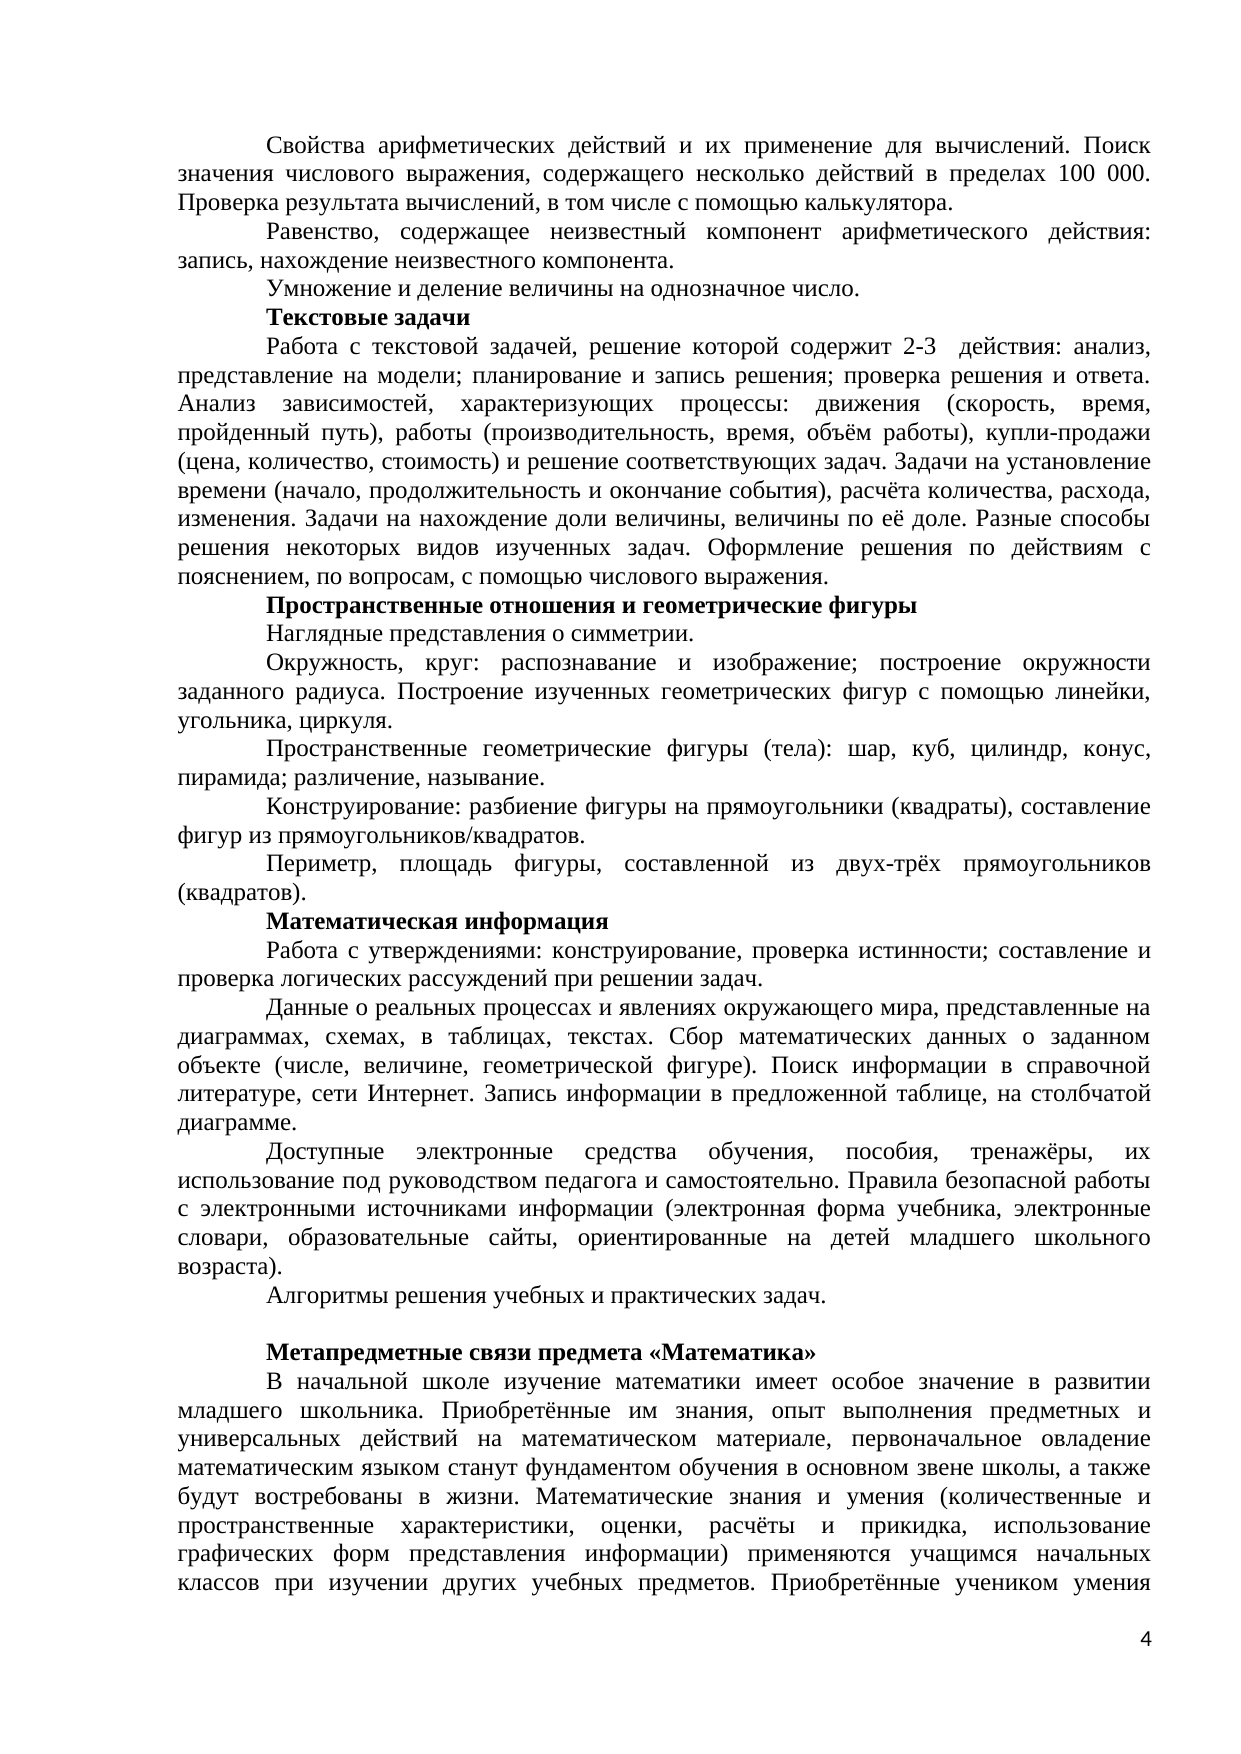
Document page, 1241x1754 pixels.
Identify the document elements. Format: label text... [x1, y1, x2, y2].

text Текстовые задачи [177, 302, 1152, 331]
text Пространственные отношения и геометрические фигуры [177, 590, 1152, 618]
text Пространственные геометрические фигуры (тела): шар, куб, цилиндр, конус, пирамида; различение, называние. [177, 733, 1152, 791]
text Конструирование: разбиение фигуры на прямоугольники (квадраты), составление фигур из прямоугольников/квадратов. [177, 791, 1152, 848]
text Свойства арифметических действий и их применение для вычислений. Поиск значения числового выражения, содержащего несколько действий в пределах 100 000. Проверка результата вычислений, в том числе с помощью калькулятора. [177, 130, 1152, 216]
text Умножение и деление величины на однозначное число. [177, 273, 1152, 302]
text Алгоритмы решения учебных и практических задач. [177, 1280, 1152, 1308]
text Данные о реальных процессах и явлениях окружающего мира, представленные на диаграммах, схемах, в таблицах, текстах. Сбор математических данных о заданном объекте (числе, величине, геометрической фигуре). Поиск информации в справочной литературе, сети Интернет. Запись информации в предложенной таблице, на столбчатой диаграмме. [177, 992, 1152, 1136]
text Наглядные представления о симметрии. [177, 618, 1152, 647]
text Работа с утверждениями: конструирование, проверка истинности; составление и проверка логических рассуждений при решении задач. [177, 935, 1152, 992]
text Математическая информация [177, 906, 1152, 935]
text Равенство, содержащее неизвестный компонент арифметического действия: запись, нахождение неизвестного компонента. [177, 216, 1152, 273]
text Доступные электронные средства обучения, пособия, тренажёры, их использование под руководством педагога и самостоятельно. Правила безопасной работы с электронными источниками информации (электронная форма учебника, электронные словари, образовательные сайты, ориентированные на детей младшего школьного возраста). [177, 1136, 1152, 1280]
text Метапредметные связи предмета «Математика» [177, 1337, 1152, 1366]
text Работа с текстовой задачей, решение которой содержит 2-3 действия: анализ, представление на модели; планирование и запись решения; проверка решения и ответа. Анализ зависимостей, характеризующих процессы: движения (скорость, время, пройденный путь), работы (производительность, время, объём работы), купли-продажи (цена, количество, стоимость) и решение соответствующих задач. Задачи на установление времени (начало, продолжительность и окончание события), расчёта количества, расхода, изменения. Задачи на нахождение доли величины, величины по её доле. Разные способы решения некоторых видов изученных задач. Оформление решения по действиям с пояснением, по вопросам, с помощью числового выражения. [177, 331, 1152, 590]
text Окружность, круг: распознавание и изображение; построение окружности заданного радиуса. Построение изученных геометрических фигур с помощью линейки, угольника, циркуля. [177, 647, 1152, 733]
text Периметр, площадь фигуры, составленной из двух-трёх прямоугольников (квадратов). [177, 848, 1152, 906]
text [177, 1366, 1152, 1596]
